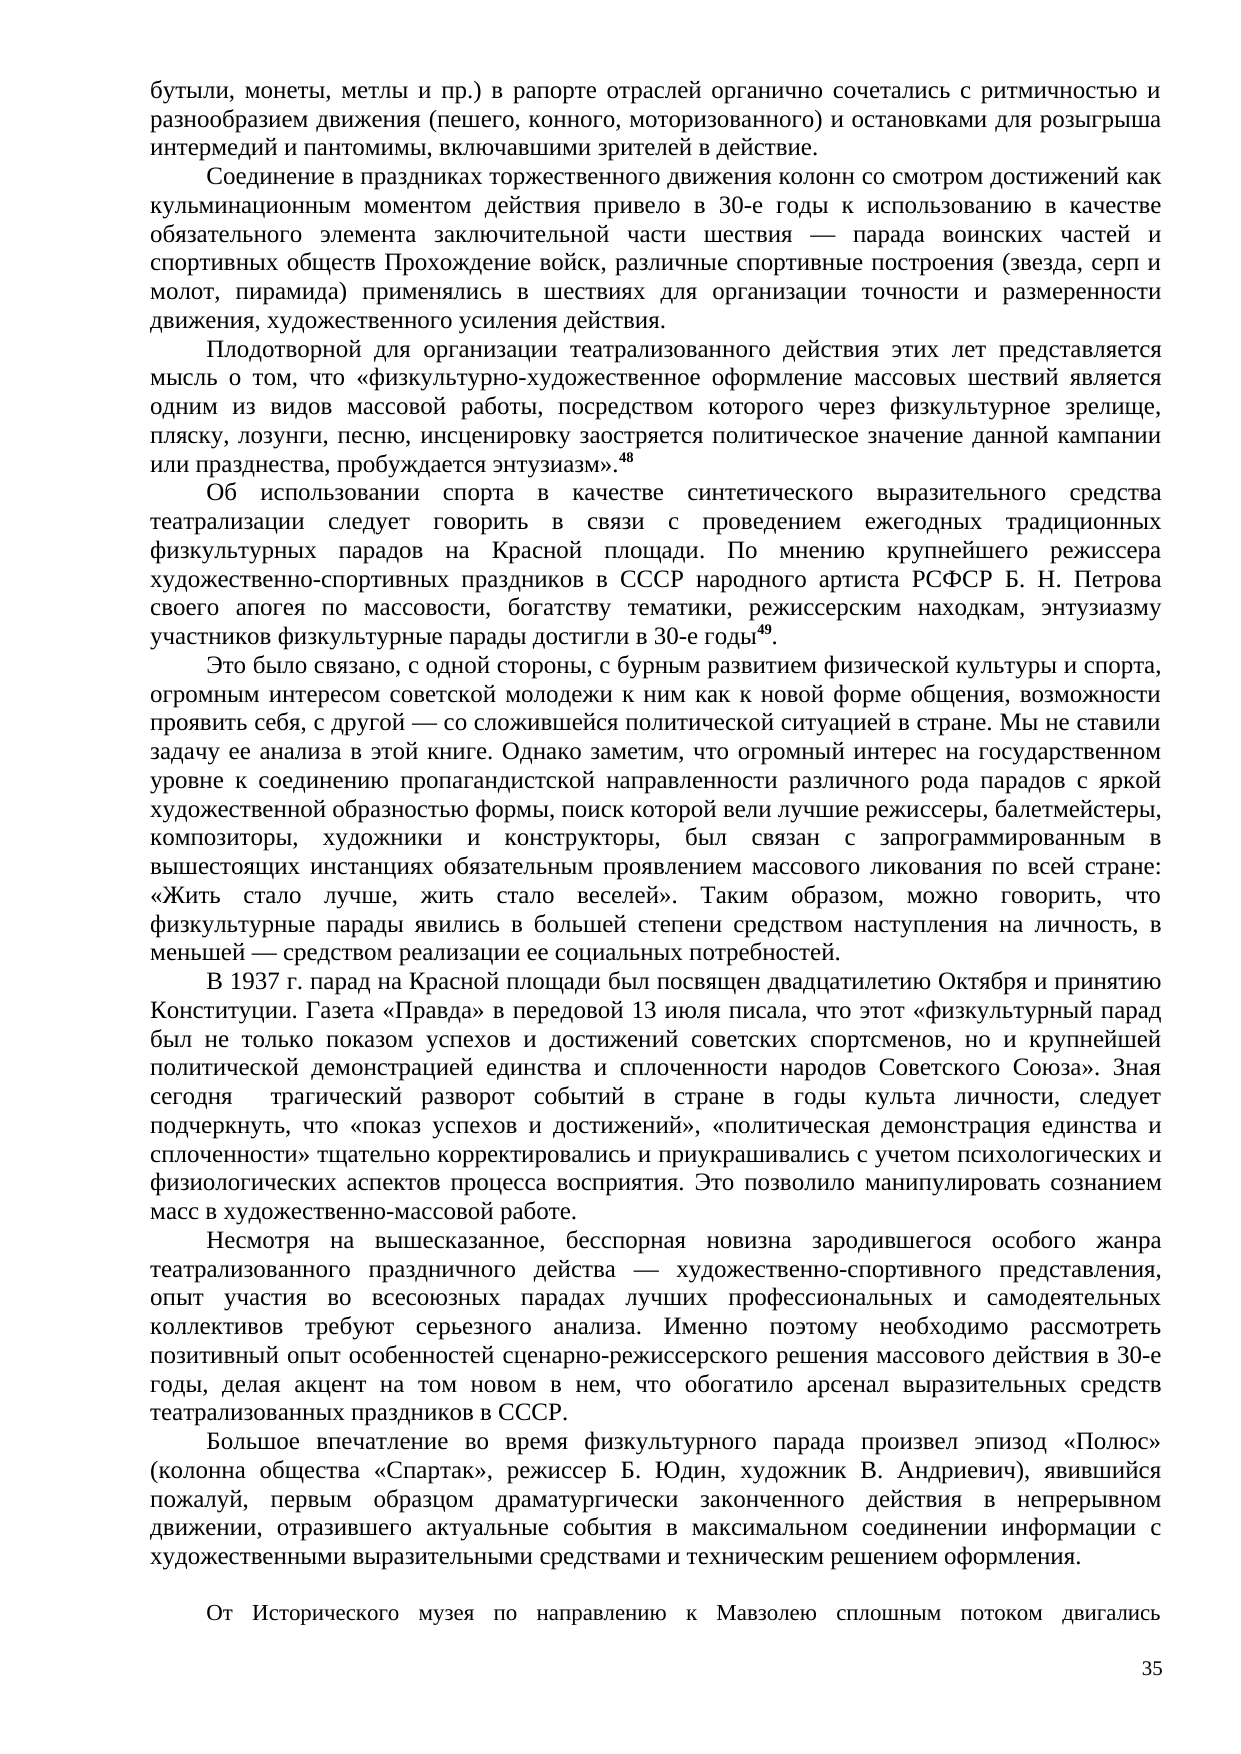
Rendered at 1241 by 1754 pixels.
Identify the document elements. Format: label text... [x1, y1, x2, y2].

text Это было связано, с одной стороны, с бурным развитием физической культуры и спорта, огромным интересом советской молодежи к ним как к новой форме общения, возможности проявить себя, с другой — со сложившейся политической ситуацией в стране. Мы не ставили задачу ее анализа в этой книге. Однако заметим, что огромный интерес на государственном уровне к соединению пропагандистской направленности различного рода парадов с яркой художественной образностью формы, поиск которой вели лучшие режиссеры, балетмейстеры, композиторы, художники и конструкторы, был связан с запрограммированным в вышестоящих инстанциях обязательным проявлением массового ликования по всей стране: «Жить стало лучше, жить стало веселей». Таким образом, можно говорить, что физкультурные парады явились в большей степени средством наступления на личность, в меньшей — средством реализации ее социальных потребностей. [150, 650, 1162, 966]
text Соединение в праздниках торжественного движения колонн со смотром достижений как кульминационным моментом действия привело в 30-е годы к использованию в качестве обязательного элемента заключительной части шествия — парада воинских частей и спортивных обществ Прохождение войск, различные спортивные построения (звезда, серп и молот, пирамида) применялись в шествиях для организации точности и размеренности движения, художественного усиления действия. [150, 161, 1162, 334]
text Плодотворной для организации театрализованного действия этих лет представляется мысль о том, что «физкультурно-художественное оформление массовых шествий является одним из видов массовой работы, посредством которого через физкультурное зрелище, пляску, лозунги, песню, инсценировку заостряется политическое значение данной кампании или празднества, пробуждается энтузиазм».48 [150, 334, 1162, 477]
text В 1937 г. парад на Красной площади был посвящен двадцатилетию Октября и принятию Конституции. Газета «Правда» в передовой 13 июля писала, что этот «физкультурный парад был не только показом успехов и достижений советских спортсменов, но и крупнейшей политической демонстрацией единства и сплоченности народов Советского Союза». Зная сегодня трагический разворот событий в стране в годы культа личности, следует подчеркнуть, что «показ успехов и достижений», «политическая демонстрация единства и сплоченности» тщательно корректировались и приукрашивались с учетом психологических и физиологических аспектов процесса восприятия. Это позволило манипулировать сознанием масс в художественно-массовой работе. [150, 966, 1162, 1225]
text Об использовании спорта в качестве синтетического выразительного средства театрализации следует говорить в связи с проведением ежегодных традиционных физкультурных парадов на Красной площади. По мнению крупнейшего режиссера художественно-спортивных праздников в СССР народного артиста РСФСР Б. Н. Петрова своего апогея по массовости, богатству тематики, режиссерским находкам, энтузиазму участников физкультурные парады достигли в 30-е годы49. [150, 477, 1162, 650]
text Большое впечатление во время физкультурного парада произвел эпизод «Полюс» (колонна общества «Спартак», режиссер Б. Юдин, художник В. Андриевич), явившийся пожалуй, первым образцом драматургически законченного действия в непрерывном движении, отразившего актуальные события в максимальном соединении информации с художественными выразительными средствами и техническим решением оформления. [150, 1426, 1162, 1570]
text Несмотря на вышесказанное, бесспорная новизна зародившегося особого жанра театрализованного праздничного действа — художественно-спортивного представления, опыт участия во всесоюзных парадах лучших профессиональных и самодеятельных коллективов требуют серьезного анализа. Именно поэтому необходимо рассмотреть позитивный опыт особенностей сценарно-режиссерского решения массового действия в 30-е годы, делая акцент на том новом в нем, что обогатило арсенал выразительных средств театрализованных праздников в СССР. [150, 1225, 1162, 1426]
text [150, 75, 1162, 161]
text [150, 1599, 1162, 1625]
